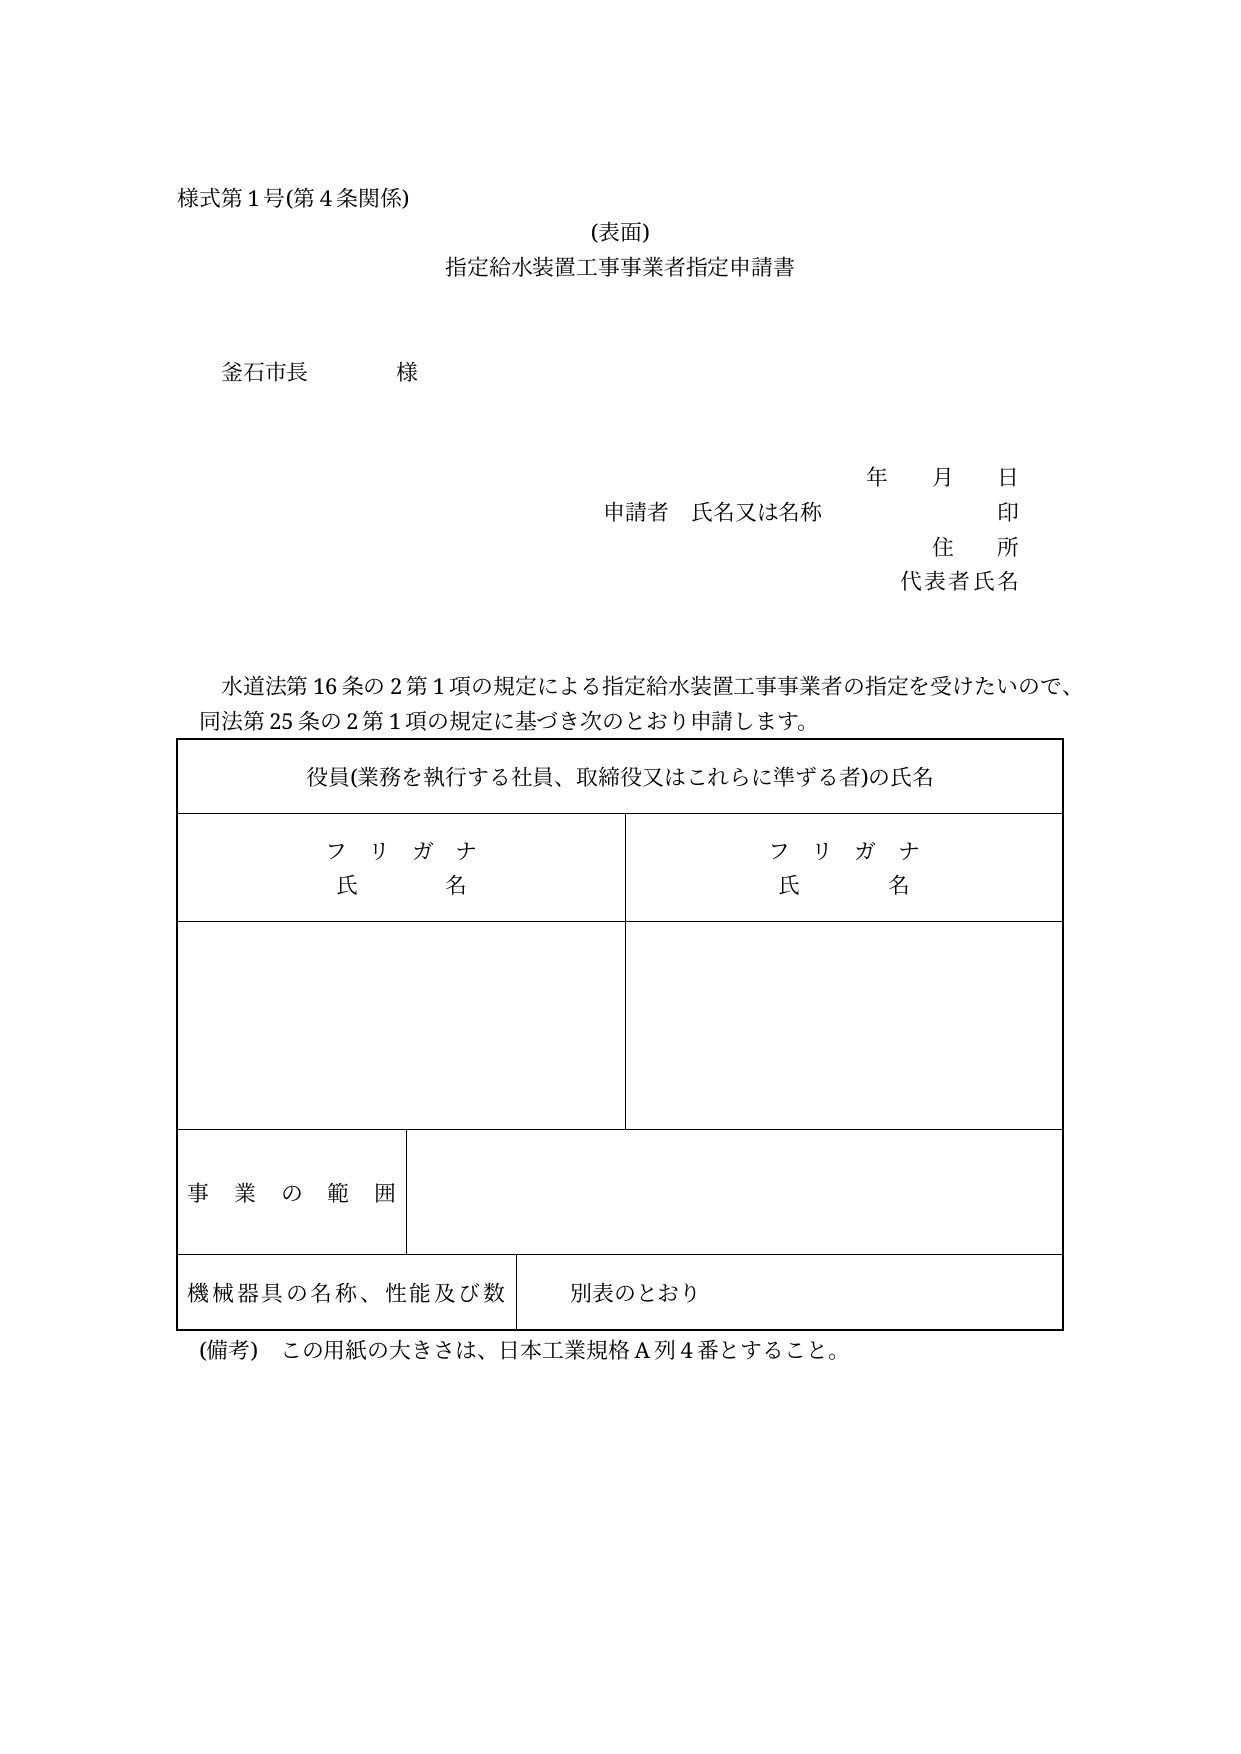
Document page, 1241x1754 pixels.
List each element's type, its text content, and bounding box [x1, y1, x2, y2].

text 水道法第16条の2第1項の規定による指定給水装置工事事業者の指定を受けたいので、同法第25条の2第1項の規定に基づき次のとおり申請します。 [199, 668, 1063, 737]
table_cell フリガナ 氏名 [626, 814, 1062, 921]
table_cell 事業の範囲 [178, 1130, 406, 1254]
text (表面) [177, 214, 1063, 249]
text 申請者 氏名又は名称 印 [177, 493, 1019, 528]
text (備考) この用紙の大きさは、日本工業規格A列4番とすること。 [199, 1331, 1063, 1366]
table_header 役員(業務を執行する社員、取締役又はこれらに準ずる者)の氏名 [178, 740, 1062, 812]
table_cell 機械器具の名称、性能及び数 [178, 1255, 516, 1329]
table_cell フリガナ 氏名 [178, 814, 625, 921]
table_cell 別表のとおり [517, 1255, 1062, 1329]
text 代表者氏名 [177, 563, 1019, 598]
table_cell [178, 922, 625, 1129]
table_cell [626, 922, 1062, 1129]
text 釜石市長 様 [221, 353, 1063, 388]
text 住所 [177, 528, 1019, 563]
text 様式第1号(第4条関係) [177, 179, 1063, 214]
table_cell [407, 1130, 1062, 1254]
text 指定給水装置工事事業者指定申請書 [177, 249, 1063, 284]
text 年 月 日 [177, 458, 1019, 493]
